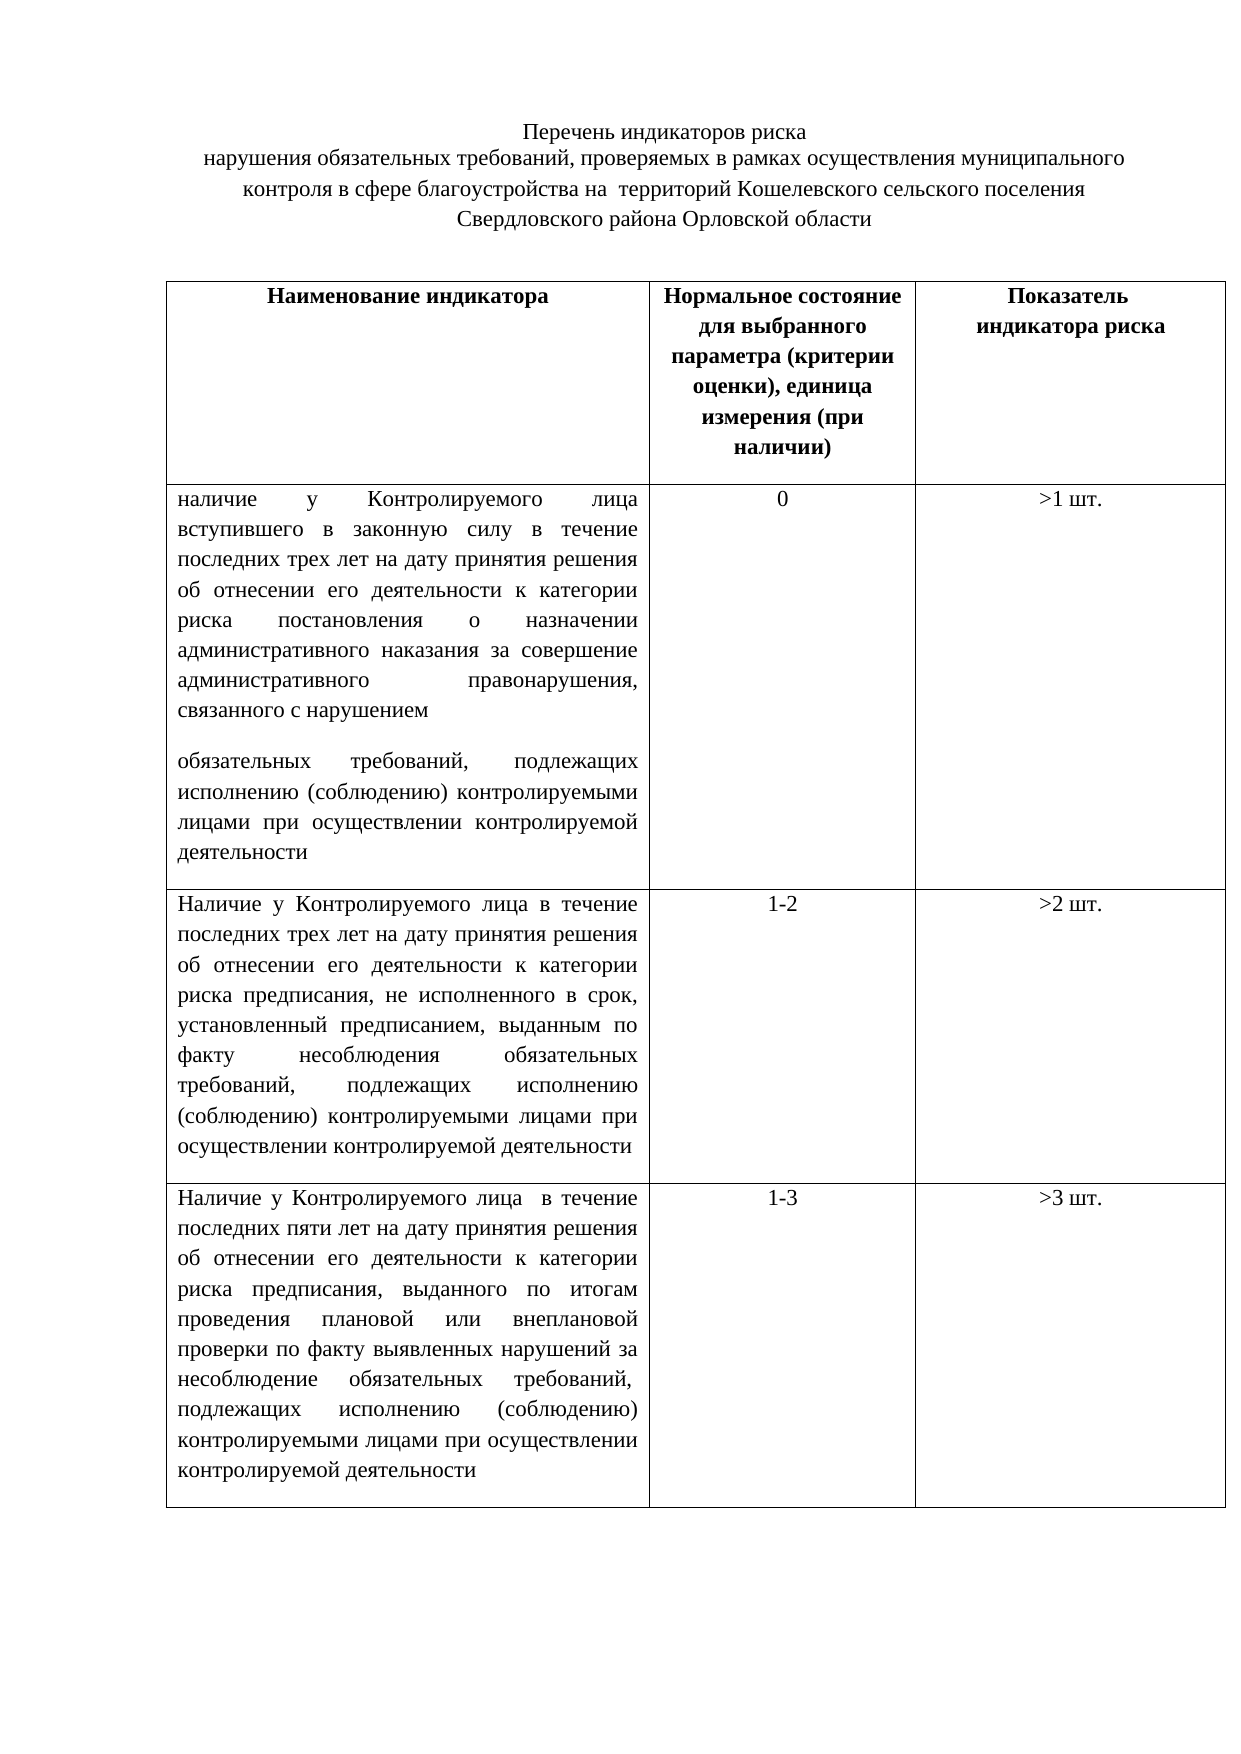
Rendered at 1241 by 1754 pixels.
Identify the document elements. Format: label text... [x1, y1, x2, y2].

table_cell Наличие у Контролируемого лица в течение последних трех лет на дату принятия решения об отнесении его деятельности к категории риска предписания, не исполненного в срок, установленный предписанием, выданным по факту несоблюдения обязательных требований, подлежащих исполнению (соблюдению) контролируемыми лицами при осуществлении контролируемой деятельности [167, 890, 649, 1183]
table_cell Наличие у Контролируемого лица в течение последних пяти лет на дату принятия решения об отнесении его деятельности к категории риска предписания, выданного по итогам проведения плановой или внеплановой проверки по факту выявленных нарушений за несоблюдение обязательных требований, подлежащих исполнению (соблюдению) контролируемыми лицами при осуществлении контролируемой деятельности [167, 1184, 649, 1507]
table_cell наличие у Контролируемого лица вступившего в законную силу в течение последних трех лет на дату принятия решения об отнесении его деятельности к категории риска постановления о назначении административного наказания за совершение административного правонарушения, связанного с нарушением обязательных требований, подлежащих исполнению (соблюдению) контролируемыми лицами при осуществлении контролируемой деятельности [167, 485, 649, 889]
table_header Показатель индикатора риска [916, 282, 1225, 484]
text Перечень индикаторов риска [177, 118, 1152, 144]
table_cell 0 [650, 485, 915, 889]
table_header Нормальное состояние для выбранного параметра (критерии оценки), единица измерения (при наличии) [650, 282, 915, 484]
table_header Наименование индикатора [167, 282, 649, 484]
table_cell >3 шт. [916, 1184, 1225, 1507]
table_cell >2 шт. [916, 890, 1225, 1183]
table_cell >1 шт. [916, 485, 1225, 889]
text нарушения обязательных требований, проверяемых в рамках осуществления муниципального контроля в сфере благоустройства на территорий Кошелевского сельского поселения Свердловского района Орловской области [177, 144, 1152, 231]
table_cell 1-2 [650, 890, 915, 1183]
table_cell 1-3 [650, 1184, 915, 1507]
